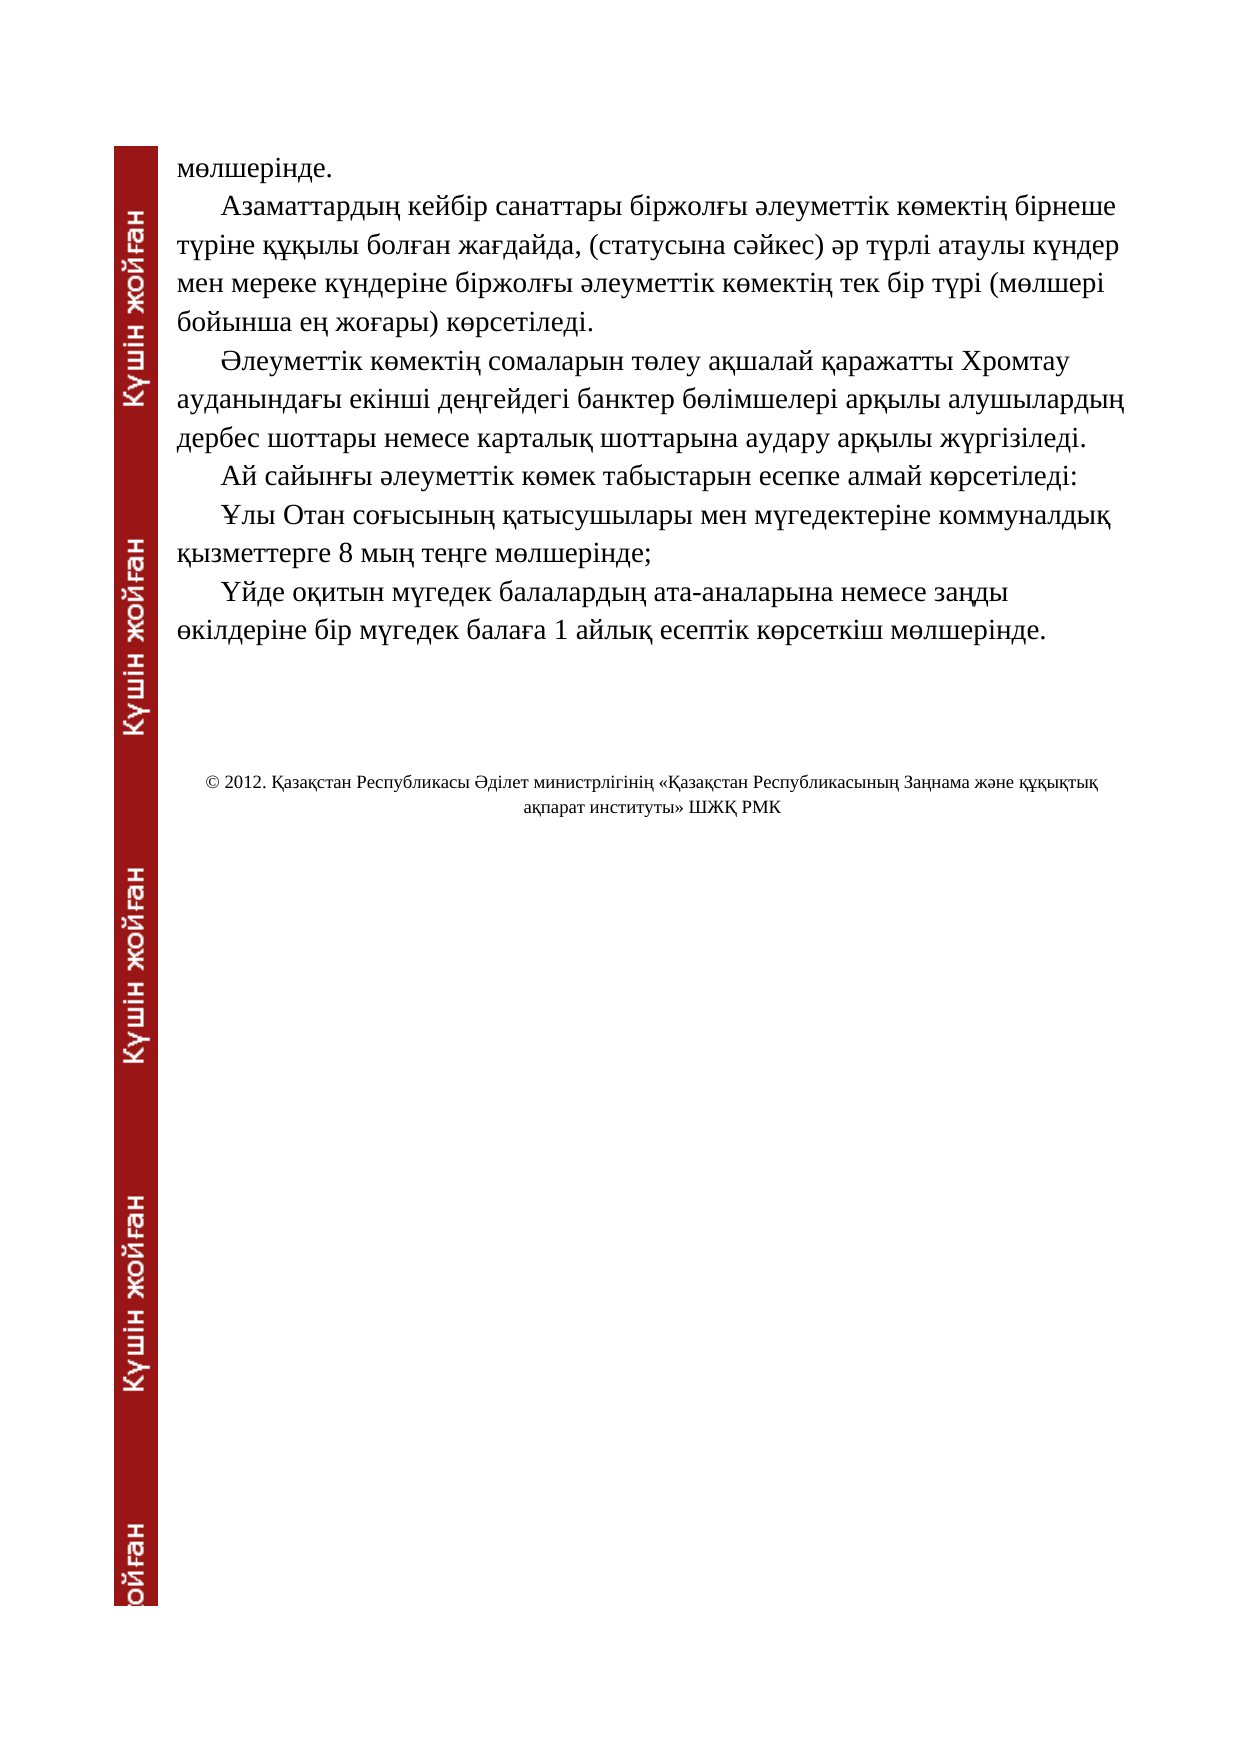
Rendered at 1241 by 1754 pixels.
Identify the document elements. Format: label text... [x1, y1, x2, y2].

picture [114, 817, 158, 1606]
text © 2012. Қазақстан Республикасы Әділет министрлігінің «Қазақстан Республикасының Заңнама және құқықтық ақпарат институты» ШЖҚ РМК [112, 771, 1128, 817]
picture [114, 676, 158, 771]
picture [114, 146, 158, 150]
